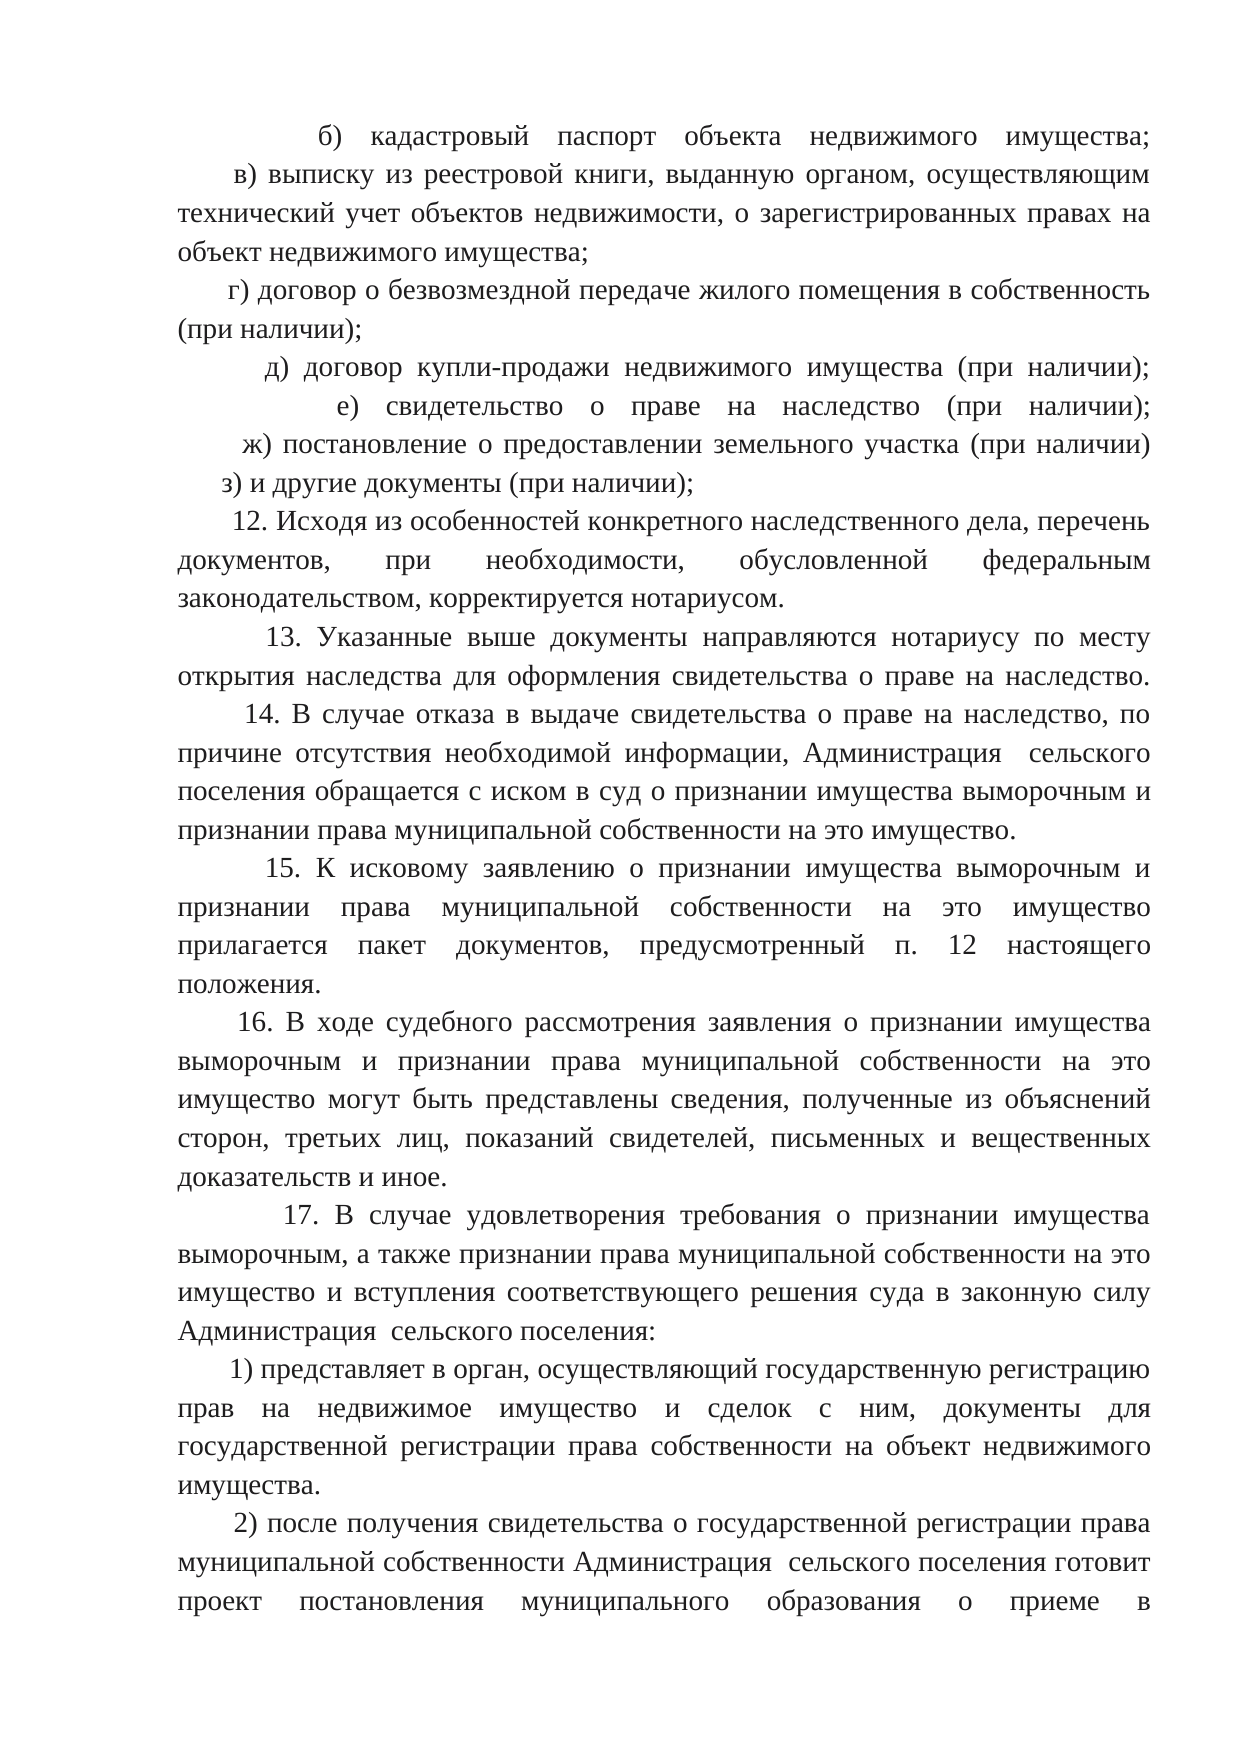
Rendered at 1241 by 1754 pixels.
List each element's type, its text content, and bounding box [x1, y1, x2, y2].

text 13. Указанные выше документы направляются нотариусу по месту открытия наследства для оформления свидетельства о праве на наследство. 14. В случае отказа в выдаче свидетельства о праве на наследство, по причине отсутствия необходимой информации, Администрация сельского поселения обращается с иском в суд о признании имущества выморочным и признании права муниципальной собственности на это имущество. [177, 619, 1152, 845]
text 15. К исковому заявлению о признании имущества выморочным и признании права муниципальной собственности на это имущество прилагается пакет документов, предусмотренный п. 12 настоящего положения. 16. В ходе судебного рассмотрения заявления о признании имущества выморочным и признании права муниципальной собственности на это имущество могут быть представлены сведения, полученные из объяснений сторон, третьих лиц, показаний свидетелей, письменных и вещественных доказательств и иное. [177, 850, 1152, 1192]
text 17. В случае удовлетворения требования о признании имущества выморочным, а также признании права муниципальной собственности на это имущество и вступления соответствующего решения суда в законную силу Администрация сельского поселения: [177, 1197, 1152, 1346]
text д) договор купли-продажи недвижимого имущества (при наличии); е) свидетельство о праве на наследство (при наличии); ж) постановление о предоставлении земельного участка (при наличии) з) и другие документы (при наличии); [177, 349, 1152, 498]
text 12. Исходя из особенностей конкретного наследственного дела, перечень документов, при необходимости, обусловленной федеральным законодательством, корректируется нотариусом. [177, 503, 1152, 614]
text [177, 1351, 1152, 1616]
text г) договор о безвозмездной передаче жилого помещения в собственность (при наличии); [177, 272, 1152, 344]
text б) кадастровый паспорт объекта недвижимого имущества; в) выписку из реестровой книги, выданную органом, осуществляющим технический учет объектов недвижимости, о зарегистрированных правах на объект недвижимого имущества; [177, 118, 1152, 267]
